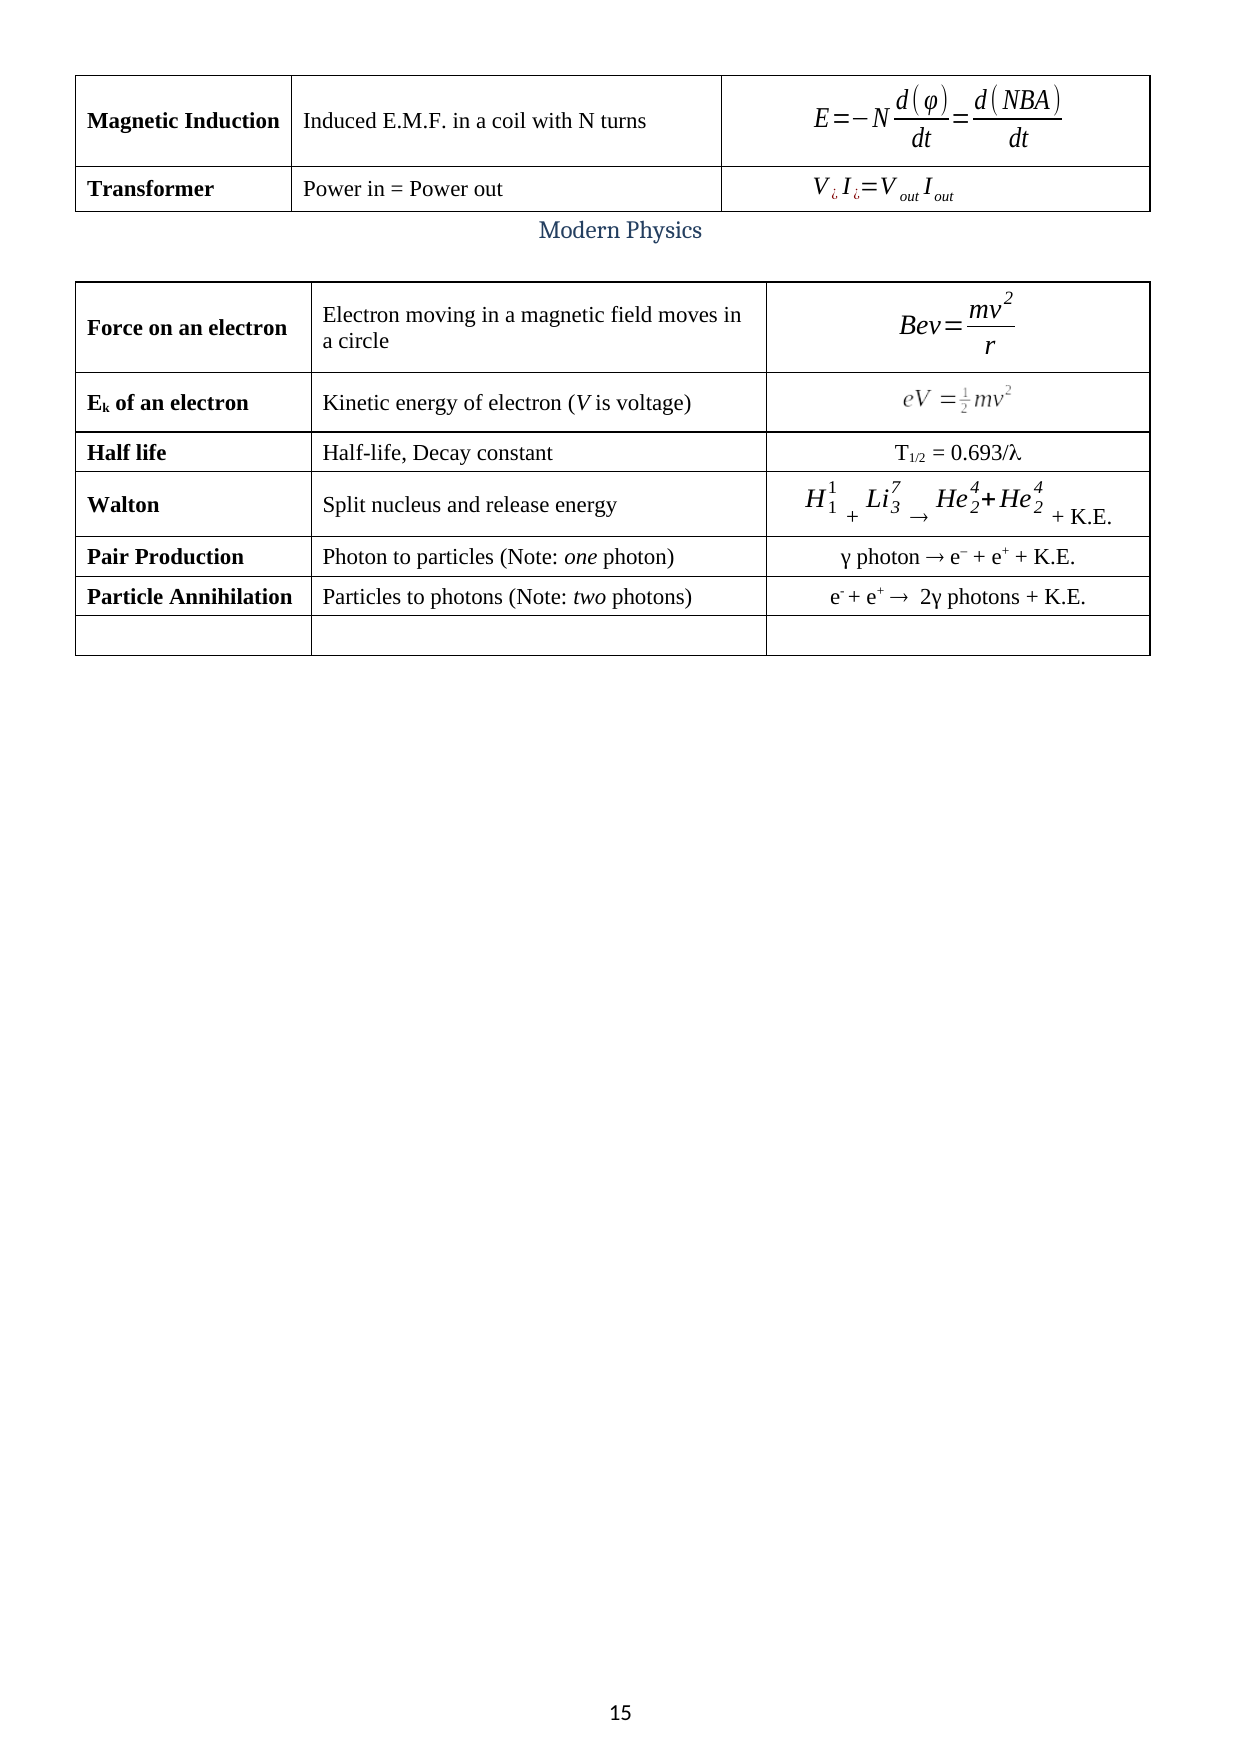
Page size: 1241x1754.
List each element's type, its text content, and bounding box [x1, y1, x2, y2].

table_header Electron moving in a magnetic field moves in a circle [312, 283, 766, 372]
table_cell e- + e+ 2γ photons + K.E. [767, 577, 1149, 615]
table_cell [767, 373, 1149, 431]
table_cell Ek of an electron [76, 373, 311, 431]
table_cell Particle Annihilation [76, 577, 311, 615]
table_header Force on an electron [76, 283, 311, 372]
table_cell [722, 167, 1149, 211]
table_cell T1/2 = 0.693/ [767, 433, 1149, 471]
table_cell Pair Production [76, 537, 311, 576]
table_cell Walton [76, 472, 311, 536]
table_cell Particles to photons (Note: two photons) [312, 577, 766, 615]
table_cell + + K.E. [767, 472, 1149, 536]
table_cell Half life [76, 433, 311, 471]
table_cell γ photon e– + e+ + K.E. [767, 537, 1149, 576]
table_cell Split nucleus and release energy [312, 472, 766, 536]
table_header [767, 283, 1149, 372]
table_cell Induced E.M.F. in a coil with N turns [292, 76, 721, 166]
table_cell Photon to particles (Note: one photon) [312, 537, 766, 576]
table_cell [767, 616, 1149, 655]
table_cell [76, 616, 311, 655]
table_cell Transformer [76, 167, 291, 211]
table_cell Kinetic energy of electron (V is voltage) [312, 373, 766, 431]
table_cell [722, 76, 1149, 166]
subtitle Modern Physics [75, 216, 1165, 244]
table_cell Power in = Power out [292, 167, 721, 211]
table_cell Half-life, Decay constant [312, 433, 766, 471]
table_cell Magnetic Induction [76, 76, 291, 166]
table_cell [312, 616, 766, 655]
